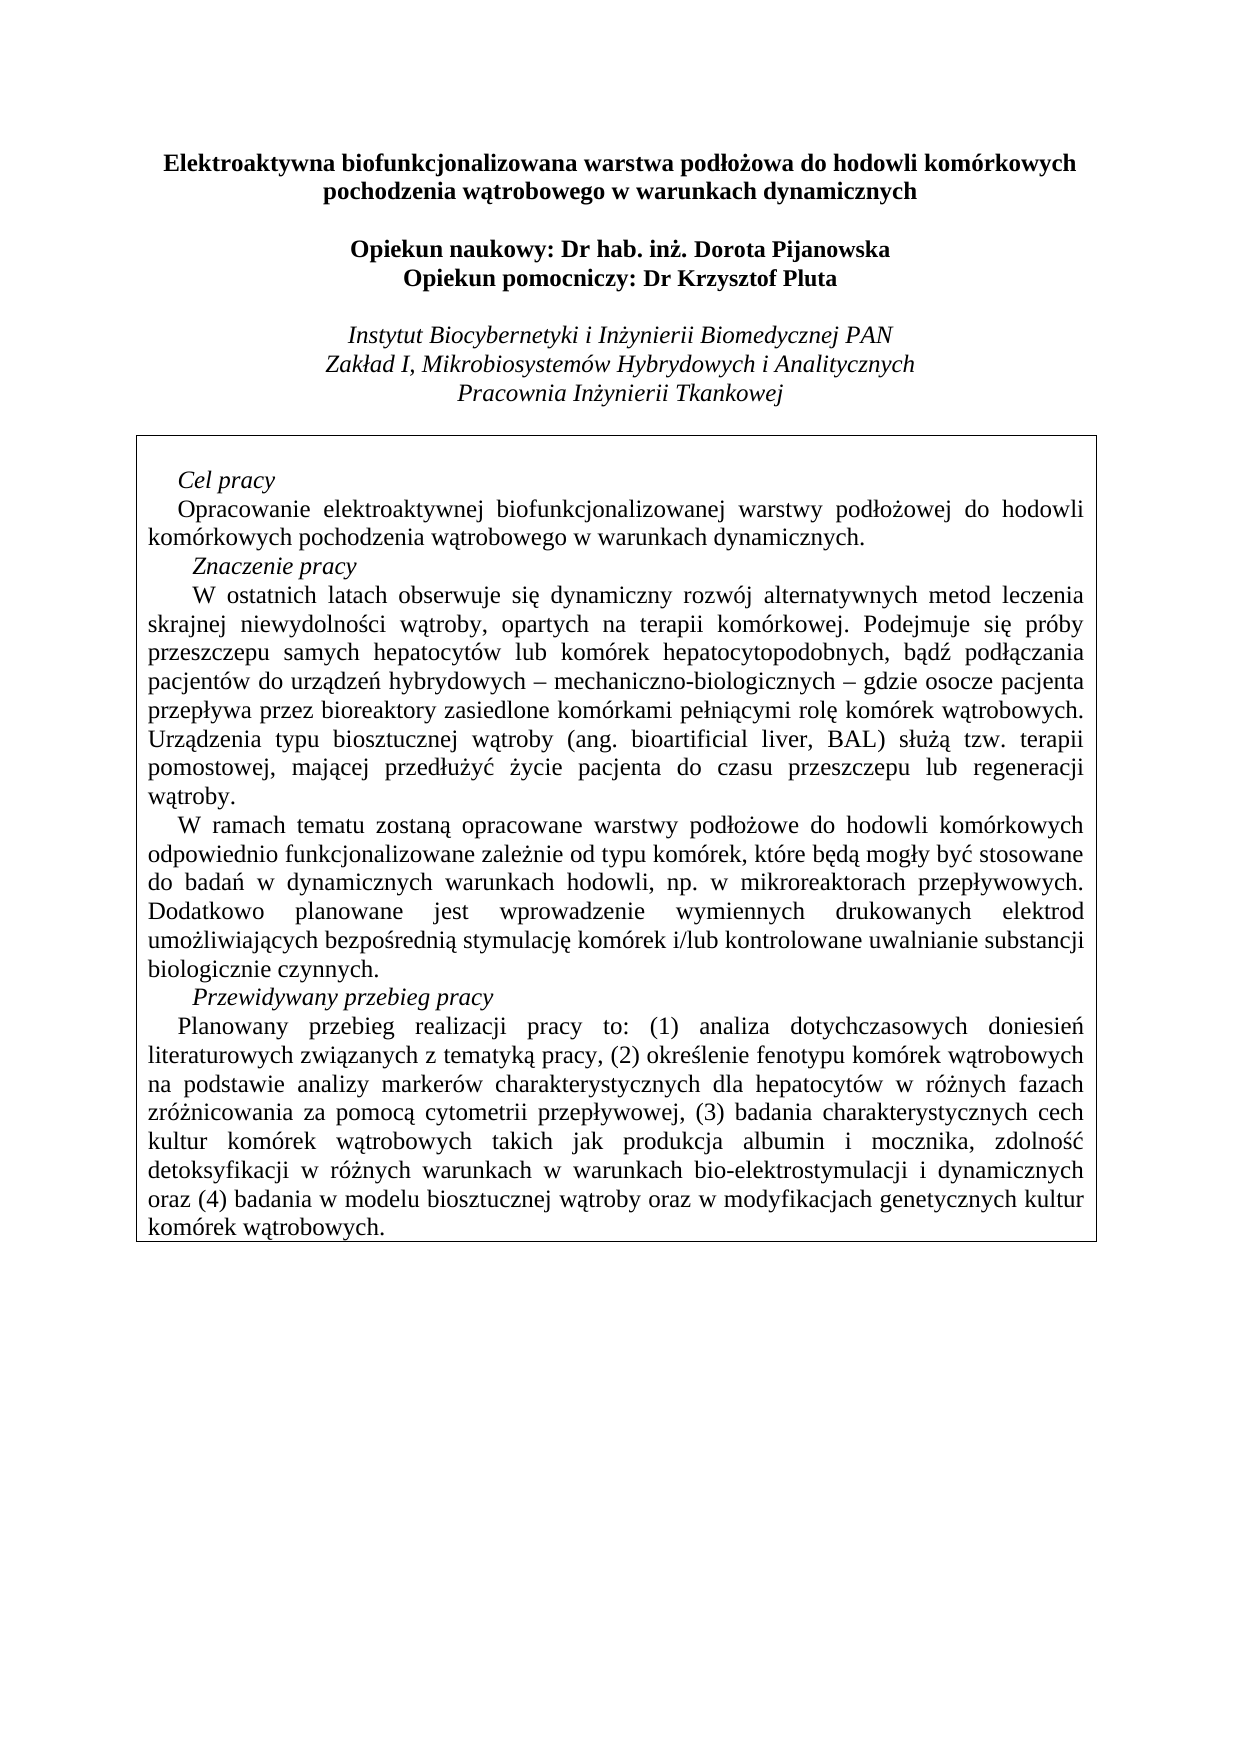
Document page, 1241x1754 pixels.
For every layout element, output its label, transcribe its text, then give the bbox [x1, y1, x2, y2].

text Zakład I, Mikrobiosystemów Hybrydowych i Analitycznych [148, 349, 1093, 378]
text Elektroaktywna biofunkcjonalizowana warstwa podłożowa do hodowli komórkowych pochodzenia wątrobowego w warunkach dynamicznych [148, 148, 1093, 205]
text Instytut Biocybernetyki i Inżynierii Biomedycznej PAN [148, 320, 1093, 349]
text Opiekun naukowy: Dr hab. inż. Dorota Pijanowska [148, 234, 1093, 263]
table_header Cel pracy Opracowanie elektroaktywnej biofunkcjonalizowanej warstwy podłożowej do hodowli komórkowych pochodzenia wątrobowego w warunkach dynamicznych. Znaczenie pracy W ostatnich latach obserwuje się dynamiczny rozwój alternatywnych metod leczenia skrajnej niewydolności wątroby, opartych na terapii komórkowej. Podejmuje się próby przeszczepu samych hepatocytów lub komórek hepatocytopodobnych, bądź podłączania pacjentów do urządzeń hybrydowych – mechaniczno-biologicznych – gdzie osocze pacjenta przepływa przez bioreaktory zasiedlone komórkami pełniącymi rolę komórek wątrobowych. Urządzenia typu biosztucznej wątroby (ang. bioartificial liver, BAL) służą tzw. terapii pomostowej, mającej przedłużyć życie pacjenta do czasu przeszczepu lub regeneracji wątroby. W ramach tematu zostaną opracowane warstwy podłożowe do hodowli komórkowych odpowiednio funkcjonalizowane zależnie od typu komórek, które będą mogły być stosowane do badań w dynamicznych warunkach hodowli, np. w mikroreaktorach przepływowych. Dodatkowo planowane jest wprowadzenie wymiennych drukowanych elektrod umożliwiających bezpośrednią stymulację komórek i/lub kontrolowane uwalnianie substancji biologicznie czynnych. Przewidywany przebieg pracy Planowany przebieg realizacji pracy to: (1) analiza dotychczasowych doniesień literaturowych związanych z tematyką pracy, (2) określenie fenotypu komórek wątrobowych na podstawie analizy markerów charakterystycznych dla hepatocytów w różnych fazach zróżnicowania za pomocą cytometrii przepływowej, (3) badania charakterystycznych cech kultur komórek wątrobowych takich jak produkcja albumin i mocznika, zdolność detoksyfikacji w różnych warunkach w warunkach bio-elektrostymulacji i dynamicznych oraz (4) badania w modelu biosztucznej wątroby oraz w modyfikacjach genetycznych kultur komórek wątrobowych. [137, 436, 1096, 1241]
text Opiekun pomocniczy: Dr Krzysztof Pluta [148, 263, 1093, 291]
text Pracownia Inżynierii Tkankowej [148, 378, 1093, 406]
